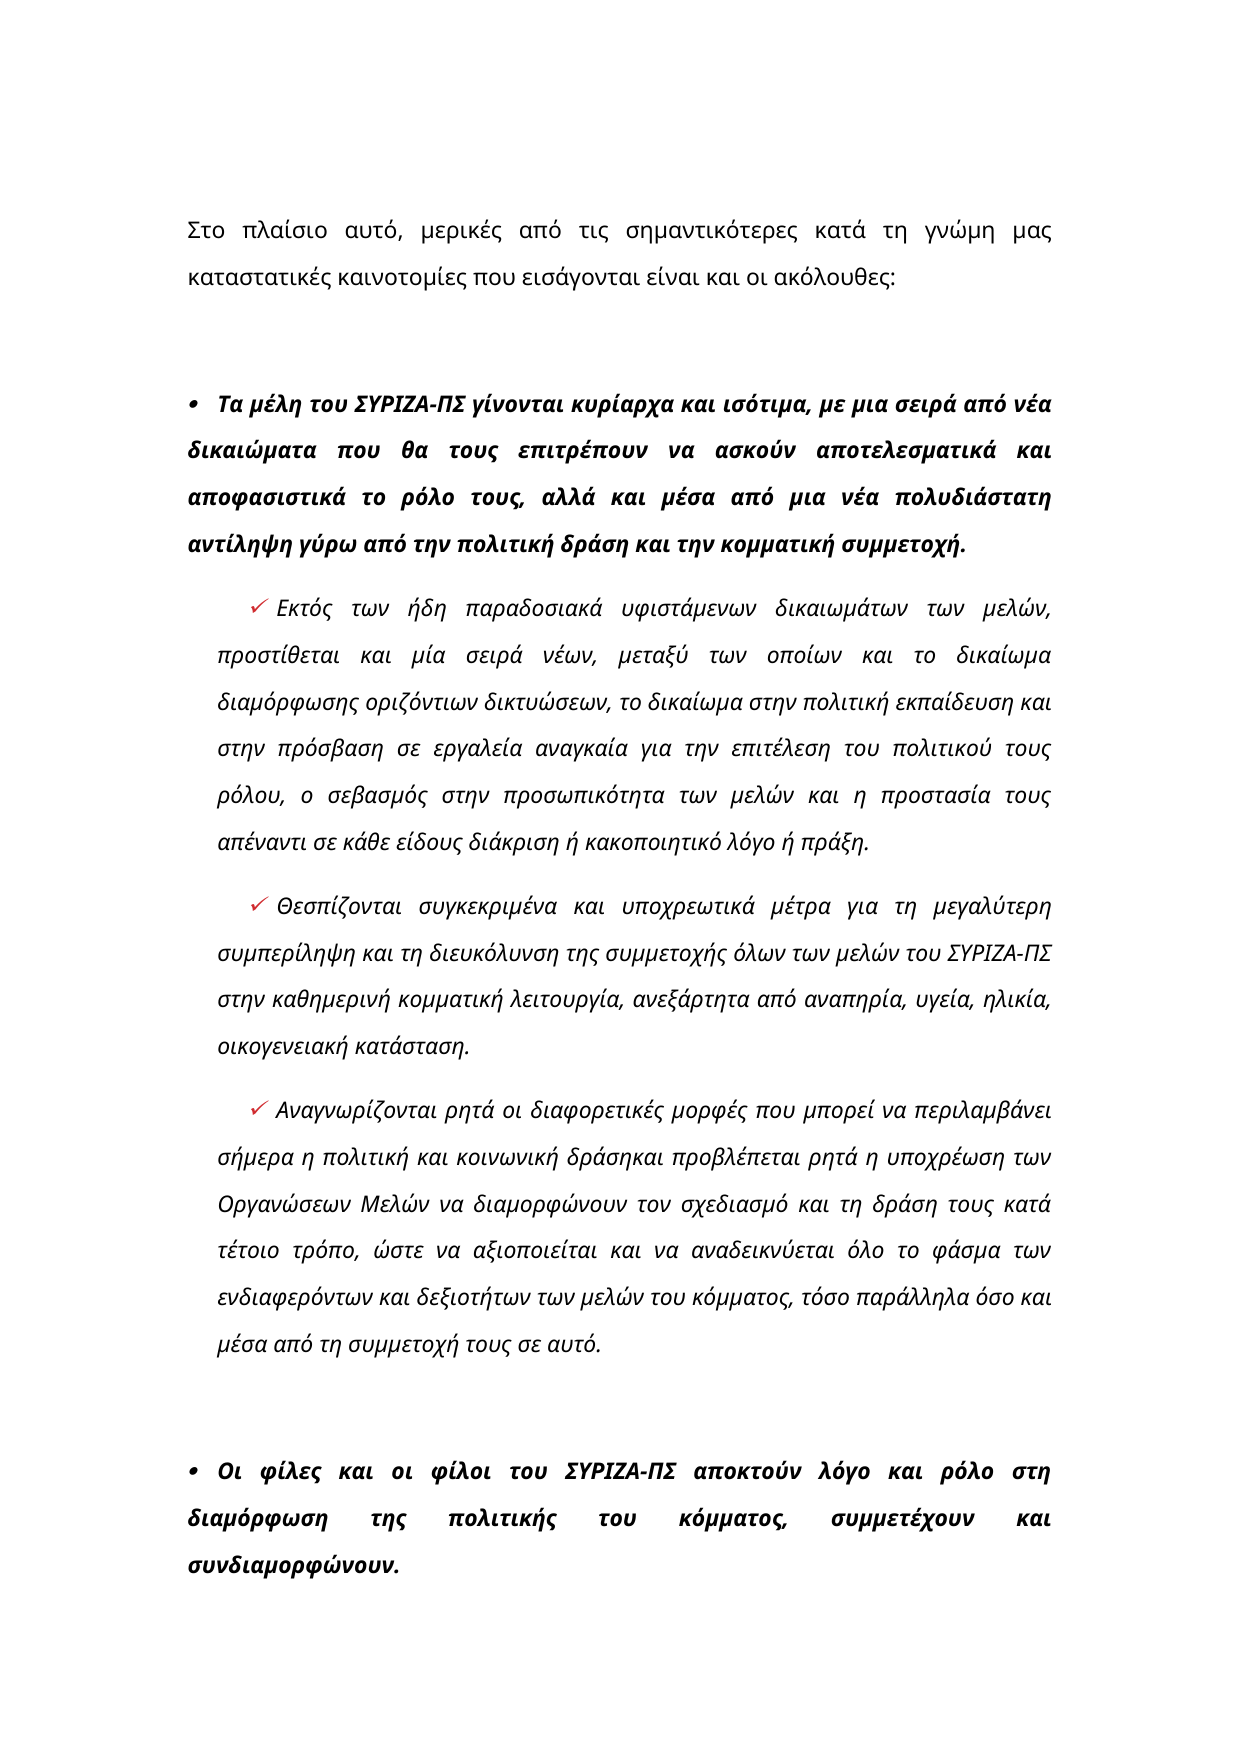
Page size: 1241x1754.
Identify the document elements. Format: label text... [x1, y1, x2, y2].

text Στο πλαίσιο αυτό, μερικές από τις σημαντικότερες κατά τη γνώμη μας καταστατικές καινοτομίες που εισάγονται είναι και οι ακόλουθες: [187, 213, 1053, 292]
list Οι φίλες και οι φίλοι του ΣΥΡΙΖΑ-ΠΣ αποκτούν λόγο και ρόλο στη διαμόρφωση της πολιτικής του κόμματος, συμμετέχουν και συνδιαμορφώνουν. [187, 1455, 1053, 1580]
list Εκτός των ήδη παραδοσιακά υφιστάμενων δικαιωμάτων των μελών, προστίθεται και μία σειρά νέων, μεταξύ των οποίων και το δικαίωμα διαμόρφωσης οριζόντιων δικτυώσεων, το δικαίωμα στην πολιτική εκπαίδευση και στην πρόσβαση σε εργαλεία αναγκαία για την επιτέλεση του πολιτικού τους ρόλου, ο σεβασμός στην προσωπικότητα των μελών και η προστασία τους απέναντι σε κάθε είδους διάκριση ή κακοποιητικό λόγο ή πράξη. [217, 592, 1053, 857]
list Θεσπίζονται συγκεκριμένα και υποχρεωτικά μέτρα για τη μεγαλύτερη συμπερίληψη και τη διευκόλυνση της συμμετοχής όλων των μελών του ΣΥΡΙΖΑ-ΠΣ στην καθημερινή κομματική λειτουργία, ανεξάρτητα από αναπηρία, υγεία, ηλικία, οικογενειακή κατάσταση. [217, 889, 1053, 1061]
list Τα μέλη του ΣΥΡΙΖΑ-ΠΣ γίνονται κυρίαρχα και ισότιμα, με μια σειρά από νέα δικαιώματα που θα τους επιτρέπουν να ασκούν αποτελεσματικά και αποφασιστικά το ρόλο τους, αλλά και μέσα από μια νέα πολυδιάστατη αντίληψη γύρω από την πολιτική δράση και την κομματική συμμετοχή. [187, 387, 1053, 559]
list Αναγνωρίζονται ρητά οι διαφορετικές μορφές που μπορεί να περιλαμβάνει σήμερα η πολιτική και κοινωνική δράσηκαι προβλέπεται ρητά η υποχρέωση των Οργανώσεων Μελών να διαμορφώνουν τον σχεδιασμό και τη δράση τους κατά τέτοιο τρόπο, ώστε να αξιοποιείται και να αναδεικνύεται όλο το φάσμα των ενδιαφερόντων και δεξιοτήτων των μελών του κόμματος, τόσο παράλληλα όσο και μέσα από τη συμμετοχή τους σε αυτό. [217, 1094, 1053, 1359]
